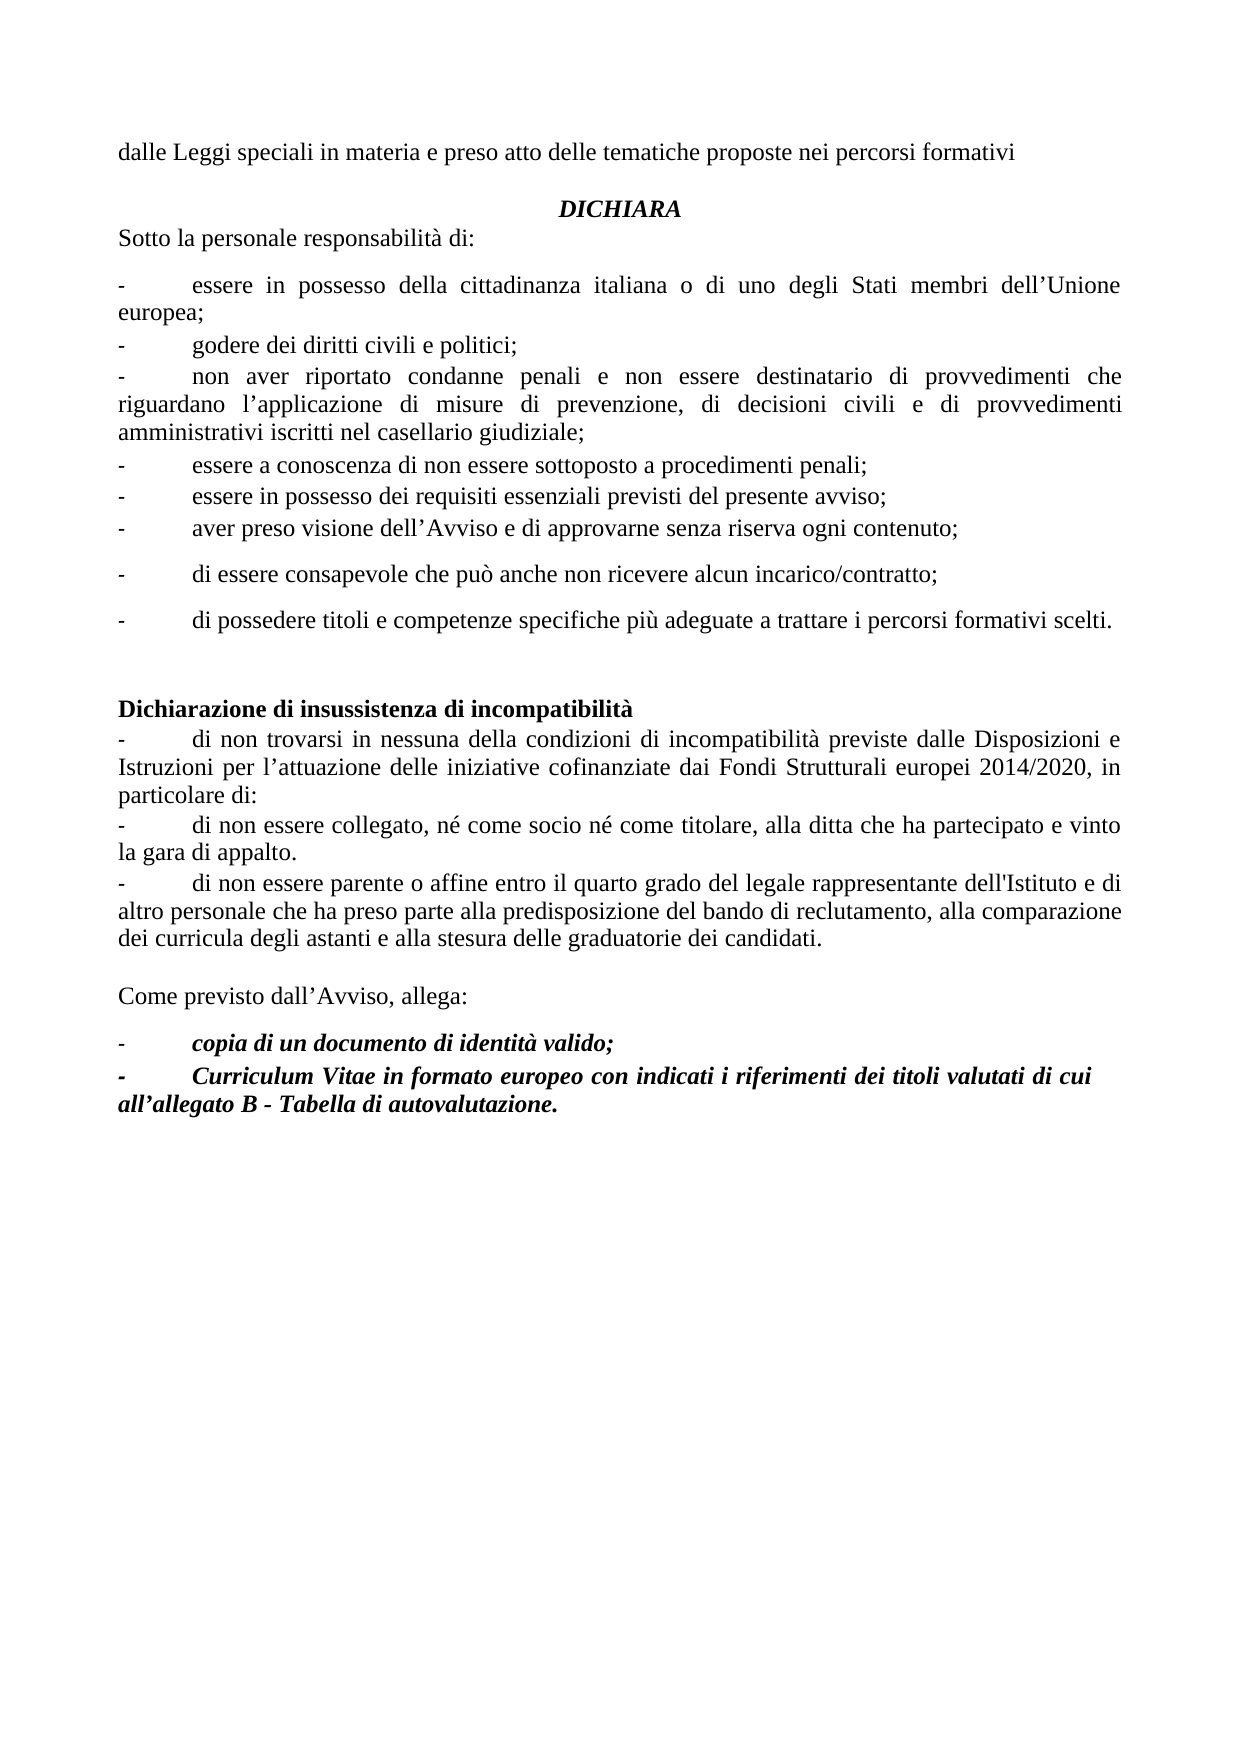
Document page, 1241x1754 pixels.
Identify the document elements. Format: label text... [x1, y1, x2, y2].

list godere dei diritti civili e politici; [118, 329, 1134, 360]
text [118, 137, 1122, 166]
list Curriculum Vitae in formato europeo con indicati i riferimenti dei titoli valutati di cui all’allegato B - Tabella di autovalutazione. [118, 1062, 1122, 1117]
list di possedere titoli e competenze specifiche più adeguate a trattare i percorsi formativi scelti. [118, 604, 1134, 635]
subtitle copia di un documento di identità valido; [118, 1027, 1134, 1058]
list essere in possesso della cittadinanza italiana o di uno degli Stati membri dell’Unione europea; [118, 270, 1122, 326]
list di non essere parente o affine entro il quarto grado del legale rappresentante dell'Istituto e di altro personale che ha preso parte alla predisposizione del bando di reclutamento, alla comparazione dei curricula degli astanti e alla stesura delle graduatorie dei candidati. [118, 867, 1123, 952]
list di non essere collegato, né come socio né come titolare, alla ditta che ha partecipato e vinto la gara di appalto. [118, 810, 1122, 866]
list aver preso visione dell’Avviso e di approvarne senza riserva ogni contenuto; [118, 512, 1134, 543]
text Come previsto dall’Avviso, allega: [118, 981, 1134, 1010]
list non aver riportato condanne penali e non essere destinatario di provvedimenti che riguardano l’applicazione di misure di prevenzione, di decisioni civili e di provvedimenti amministrativi iscritti nel casellario giudiziale; [118, 361, 1122, 446]
text Sotto la personale responsabilità di: [118, 223, 1134, 252]
list di non trovarsi in nessuna della condizioni di incompatibilità previste dalle Disposizioni e Istruzioni per l’attuazione delle iniziative cofinanziate dai Fondi Strutturali europei 2014/2020, in particolare di: [118, 723, 1122, 809]
subtitle DICHIARA [152, 197, 1088, 223]
subtitle Dichiarazione di insussistenza di incompatibilità [118, 694, 1134, 722]
list essere in possesso dei requisiti essenziali previsti del presente avviso; [118, 480, 1134, 511]
list di essere consapevole che può anche non ricevere alcun incarico/contratto; [118, 558, 1134, 589]
list essere a conoscenza di non essere sottoposto a procedimenti penali; [118, 449, 1134, 480]
